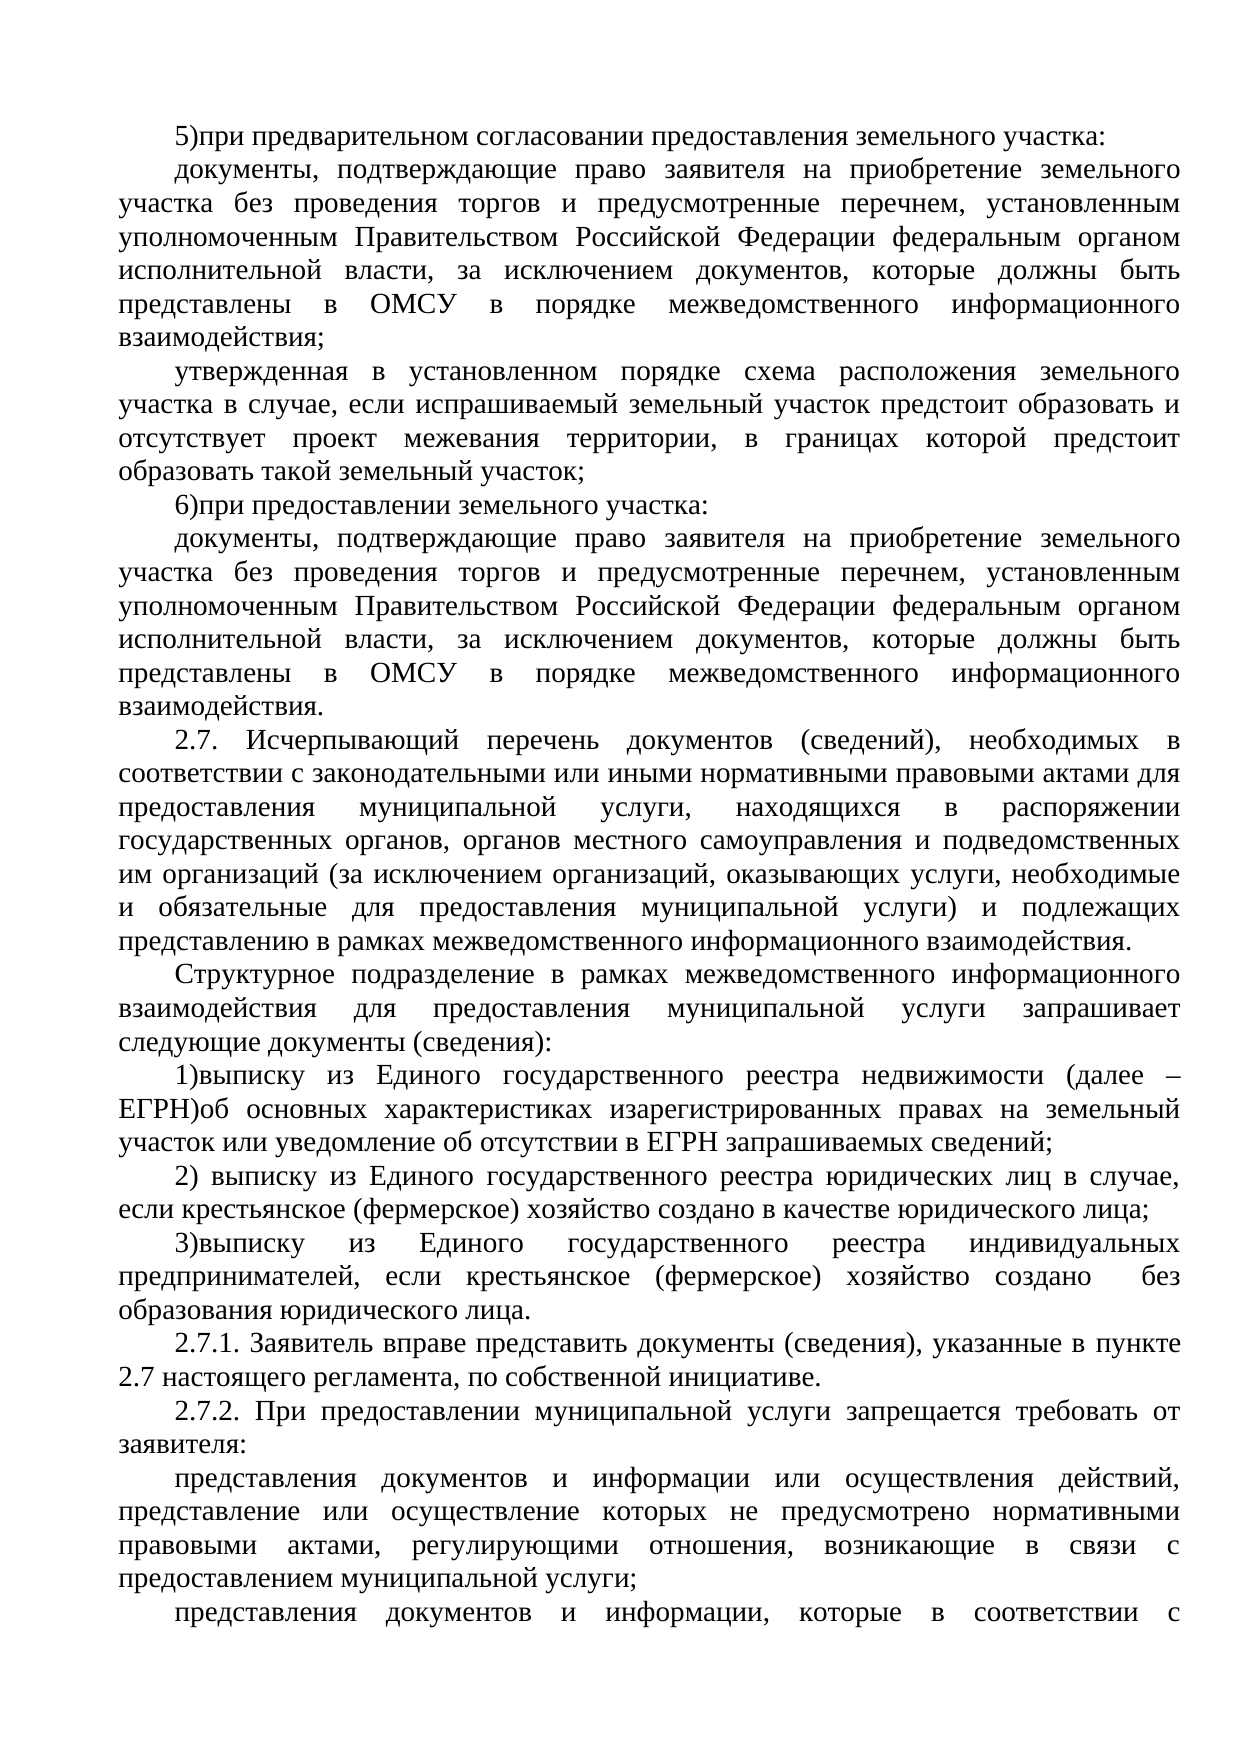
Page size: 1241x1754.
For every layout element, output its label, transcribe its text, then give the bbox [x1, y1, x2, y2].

text документы, подтверждающие право заявителя на приобретение земельного участка без проведения торгов и предусмотренные перечнем, установленным уполномоченным Правительством Российской Федерации федеральным органом исполнительной власти, за исключением документов, которые должны быть представлены в ОМСУ в порядке межведомственного информационного взаимодействия. [118, 521, 1181, 722]
text 1)выписку из Единого государственного реестра недвижимости (далее – ЕГРН)об основных характеристиках изарегистрированных правах на земельный участок или уведомление об отсутствии в ЕГРН запрашиваемых сведений; [118, 1057, 1181, 1158]
text утвержденная в установленном порядке схема расположения земельного участка в случае, если испрашиваемый земельный участок предстоит образовать и отсутствует проект межевания территории, в границах которой предстоит образовать такой земельный участок; [118, 353, 1181, 487]
text представления документов и информации или осуществления действий, представление или осуществление которых не предусмотрено нормативными правовыми актами, регулирующими отношения, возникающие в связи с предоставлением муниципальной услуги; [118, 1460, 1181, 1594]
text документы, подтверждающие право заявителя на приобретение земельного участка без проведения торгов и предусмотренные перечнем, установленным уполномоченным Правительством Российской Федерации федеральным органом исполнительной власти, за исключением документов, которые должны быть представлены в ОМСУ в порядке межведомственного информационного взаимодействия; [118, 152, 1181, 353]
text 6)при предоставлении земельного участка: [118, 487, 1181, 521]
text 2.7. Исчерпывающий перечень документов (сведений), необходимых в соответствии с законодательными или иными нормативными правовыми актами для предоставления муниципальной услуги, находящихся в распоряжении государственных органов, органов местного самоуправления и подведомственных им организаций (за исключением организаций, оказывающих услуги, необходимые и обязательные для предоставления муниципальной услуги) и подлежащих представлению в рамках межведомственного информационного взаимодействия. [118, 722, 1181, 957]
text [118, 1594, 1181, 1627]
text 5)при предварительном согласовании предоставления земельного участка: [118, 118, 1181, 152]
text 2) выписку из Единого государственного реестра юридических лиц в случае, если крестьянское (фермерское) хозяйство создано в качестве юридического лица; [118, 1158, 1181, 1225]
text 2.7.2. При предоставлении муниципальной услуги запрещается требовать от заявителя: [118, 1393, 1181, 1460]
text Структурное подразделение в рамках межведомственного информационного взаимодействия для предоставления муниципальной услуги запрашивает следующие документы (сведения): [118, 957, 1181, 1057]
text 3)выписку из Единого государственного реестра индивидуальных предпринимателей, если крестьянское (фермерское) хозяйство создано без образования юридического лица. [118, 1225, 1181, 1326]
text 2.7.1. Заявитель вправе представить документы (сведения), указанные в пункте 2.7 настоящего регламента, по собственной инициативе. [118, 1326, 1181, 1393]
